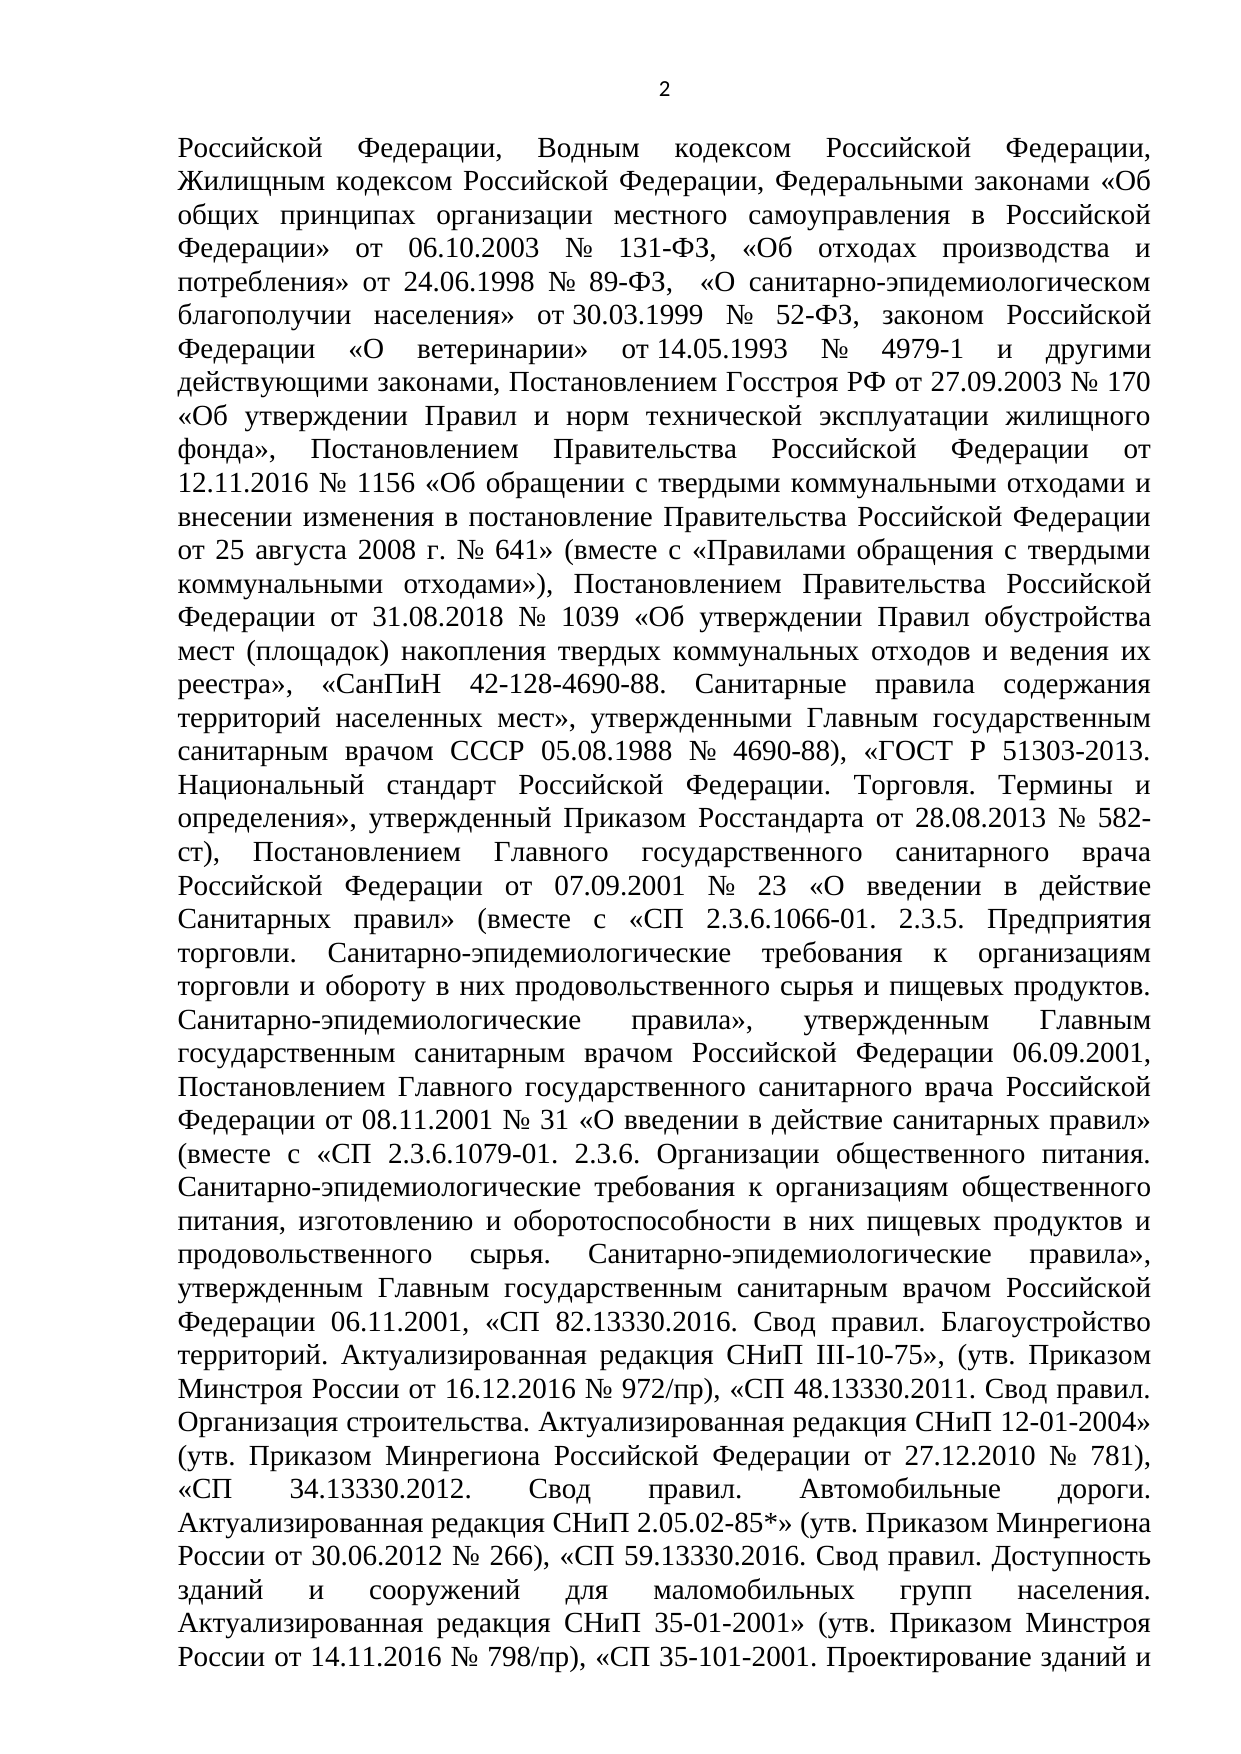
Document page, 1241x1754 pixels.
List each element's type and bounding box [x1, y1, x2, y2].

text [177, 130, 1152, 1673]
